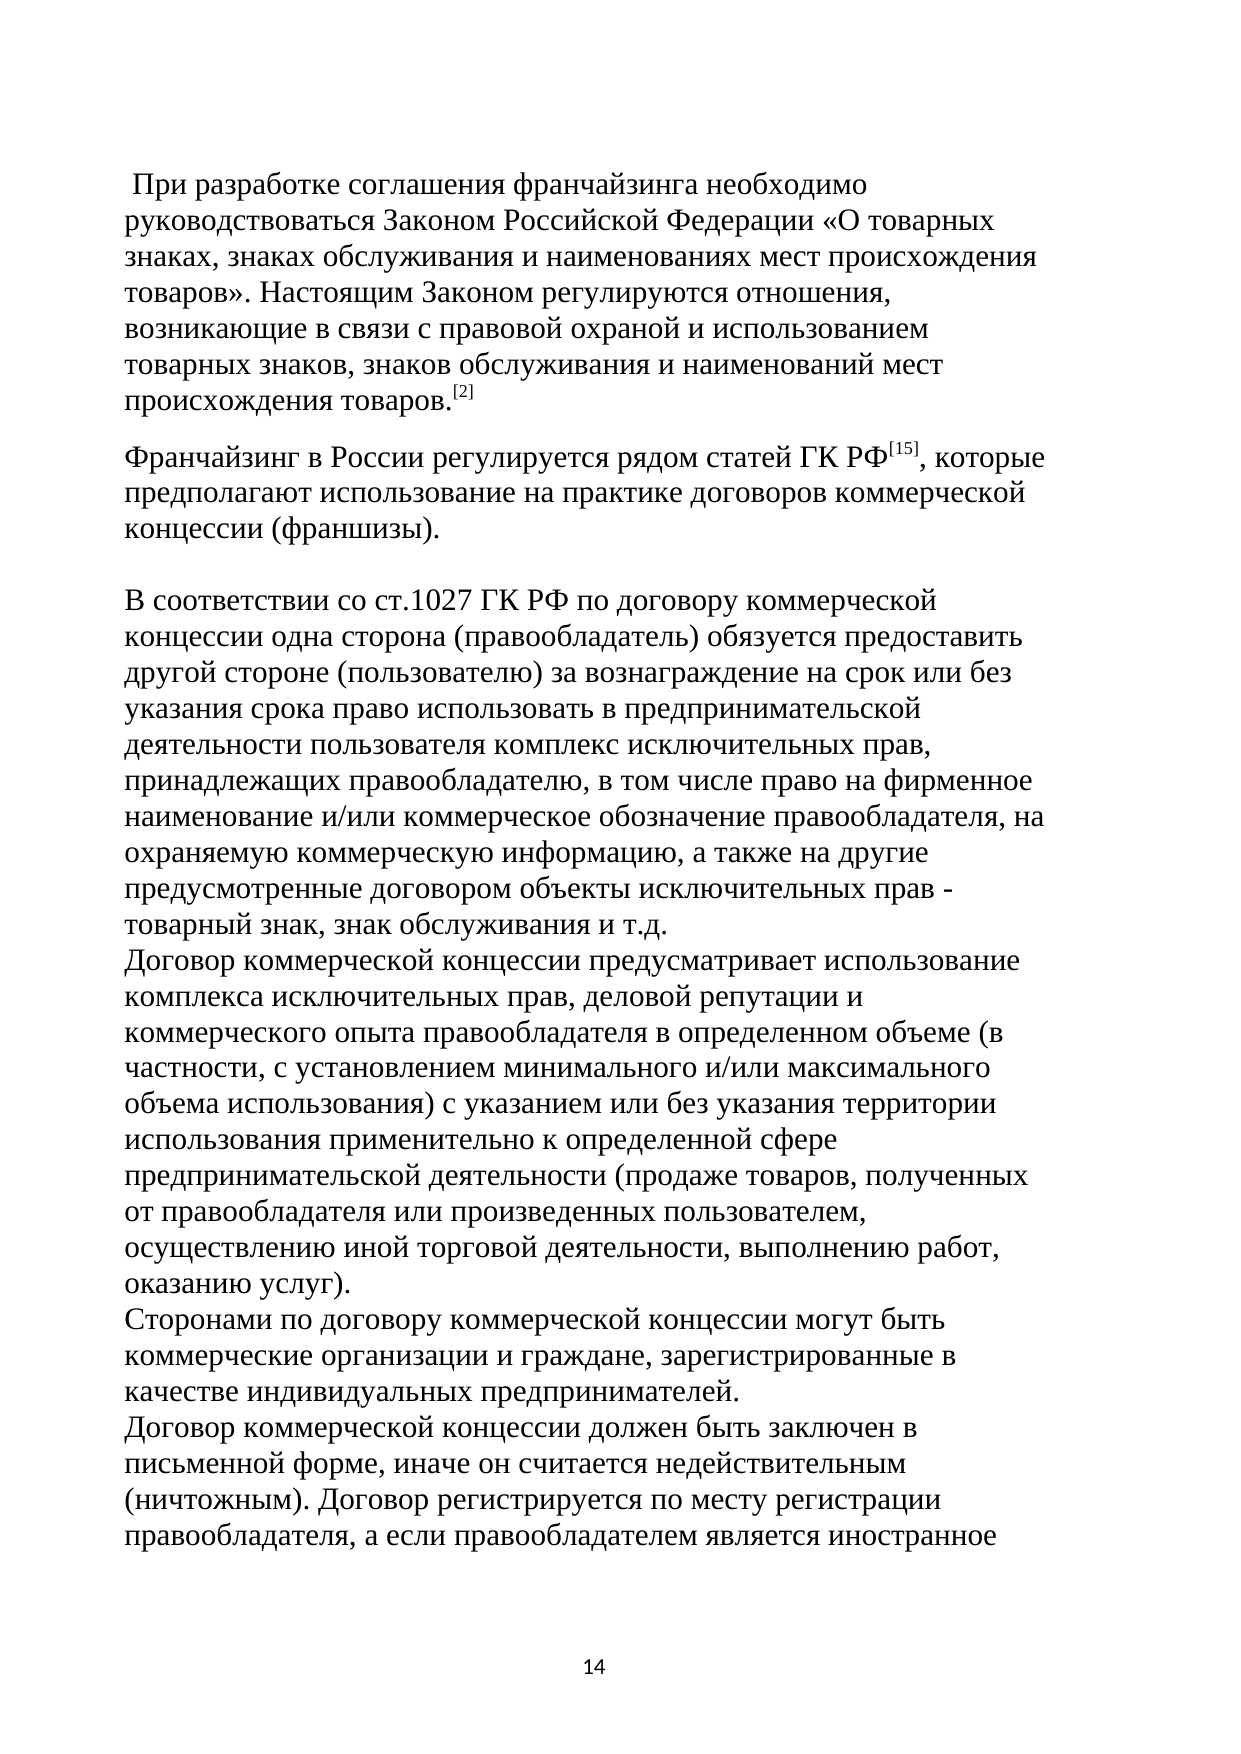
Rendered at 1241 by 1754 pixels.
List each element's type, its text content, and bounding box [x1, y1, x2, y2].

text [124, 438, 1063, 1552]
text При разработке соглашения франчайзинга необходимо руководствоваться Законом Российской Федерации «О товарных знаках, знаках обслуживания и наименованиях мест происхождения товаров». Настоящим Законом регулируются отношения, возникающие в связи с правовой охраной и использованием товарных знаков, знаков обслуживания и наименований мест происхождения товаров.[2] [124, 165, 1063, 417]
